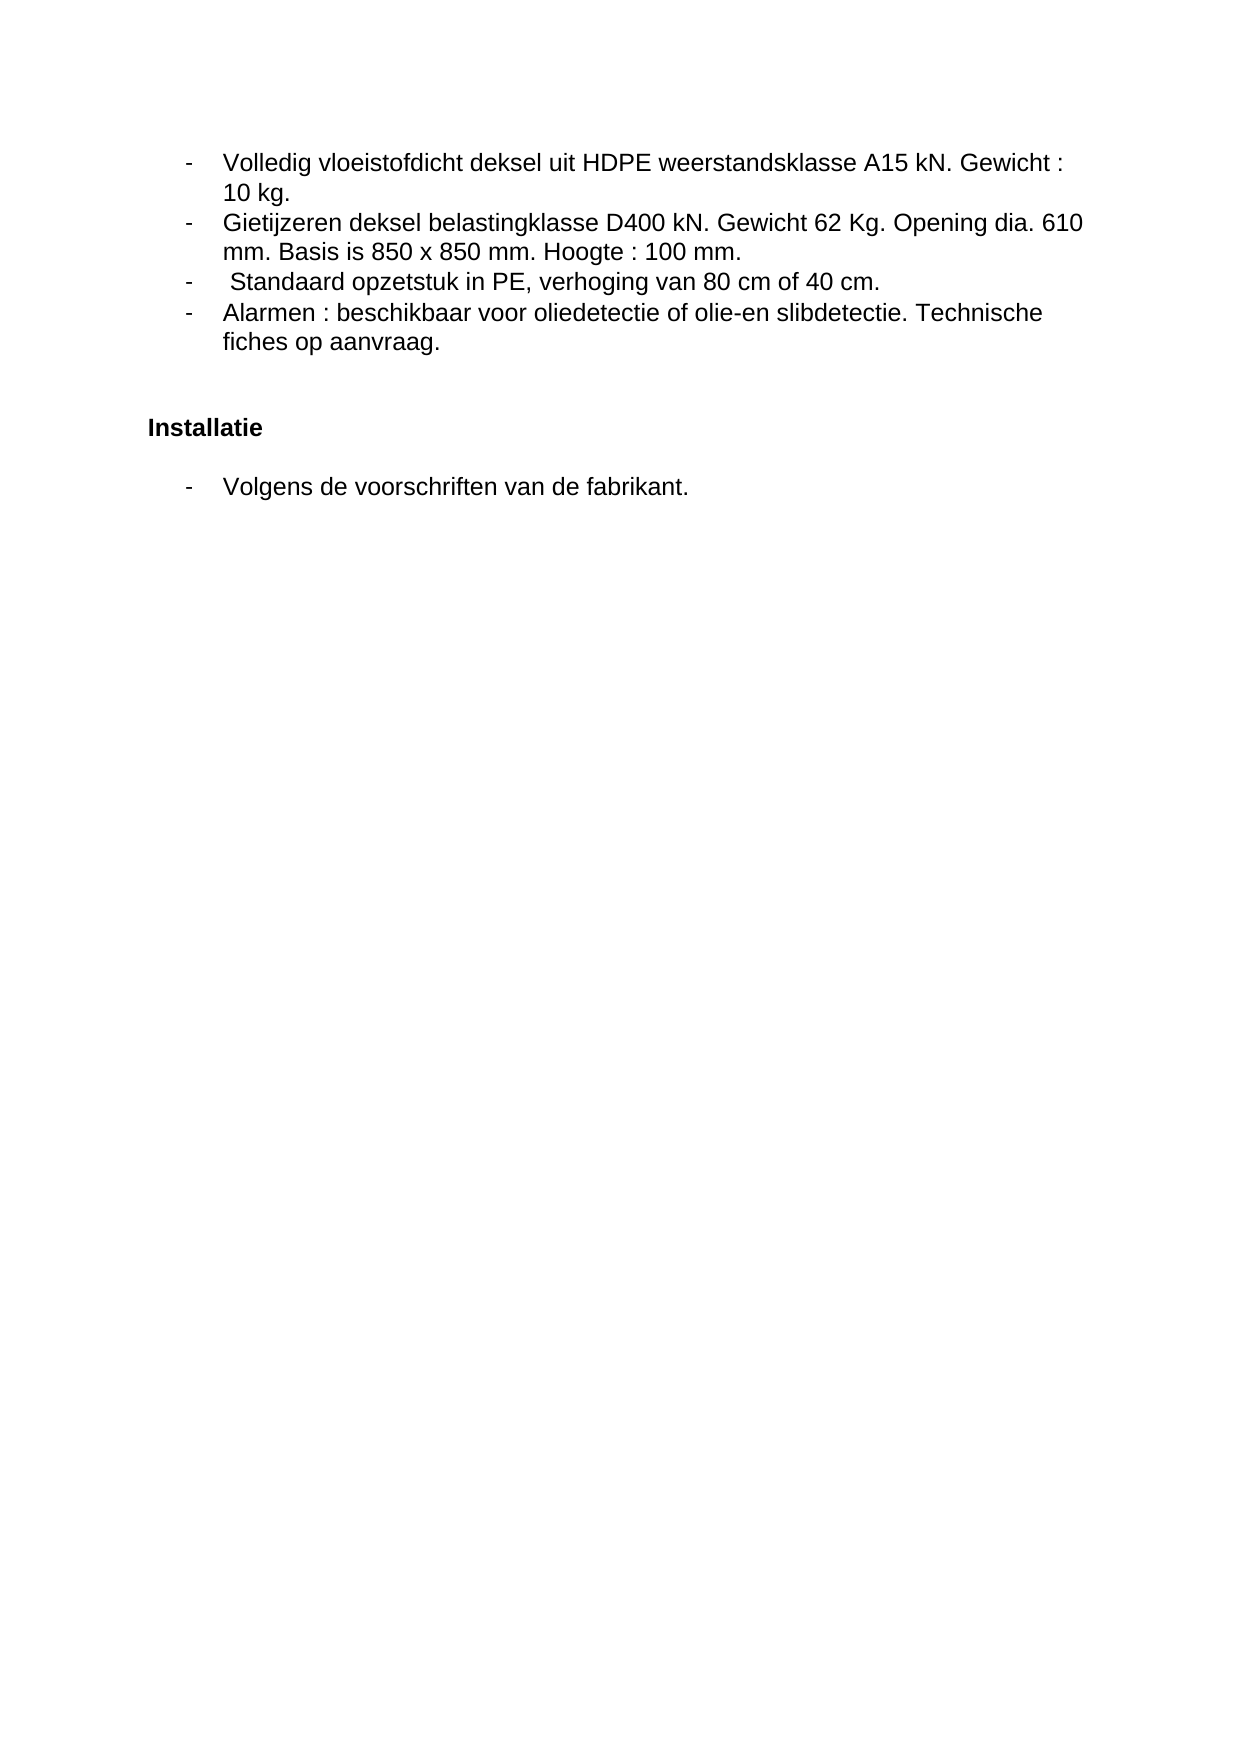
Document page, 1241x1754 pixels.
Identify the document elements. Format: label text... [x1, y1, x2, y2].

list Gietijzeren deksel belastingklasse D400 kN. Gewicht 62 Kg. Opening dia. 610 mm. Basis is 850 x 850 mm. Hoogte : 100 mm. [185, 207, 1093, 266]
list Alarmen : beschikbaar voor oliedetectie of olie-en slibdetectie. Technische fiches op aanvraag. [185, 297, 1093, 356]
list Standaard opzetstuk in PE, verhoging van 80 cm of 40 cm. [185, 266, 1093, 297]
list Volgens de voorschriften van de fabrikant. [185, 471, 1093, 501]
text Installatie [148, 413, 1093, 442]
list Volledig vloeistofdicht deksel uit HDPE weerstandsklasse A15 kN. Gewicht : 10 kg. [185, 148, 1093, 207]
